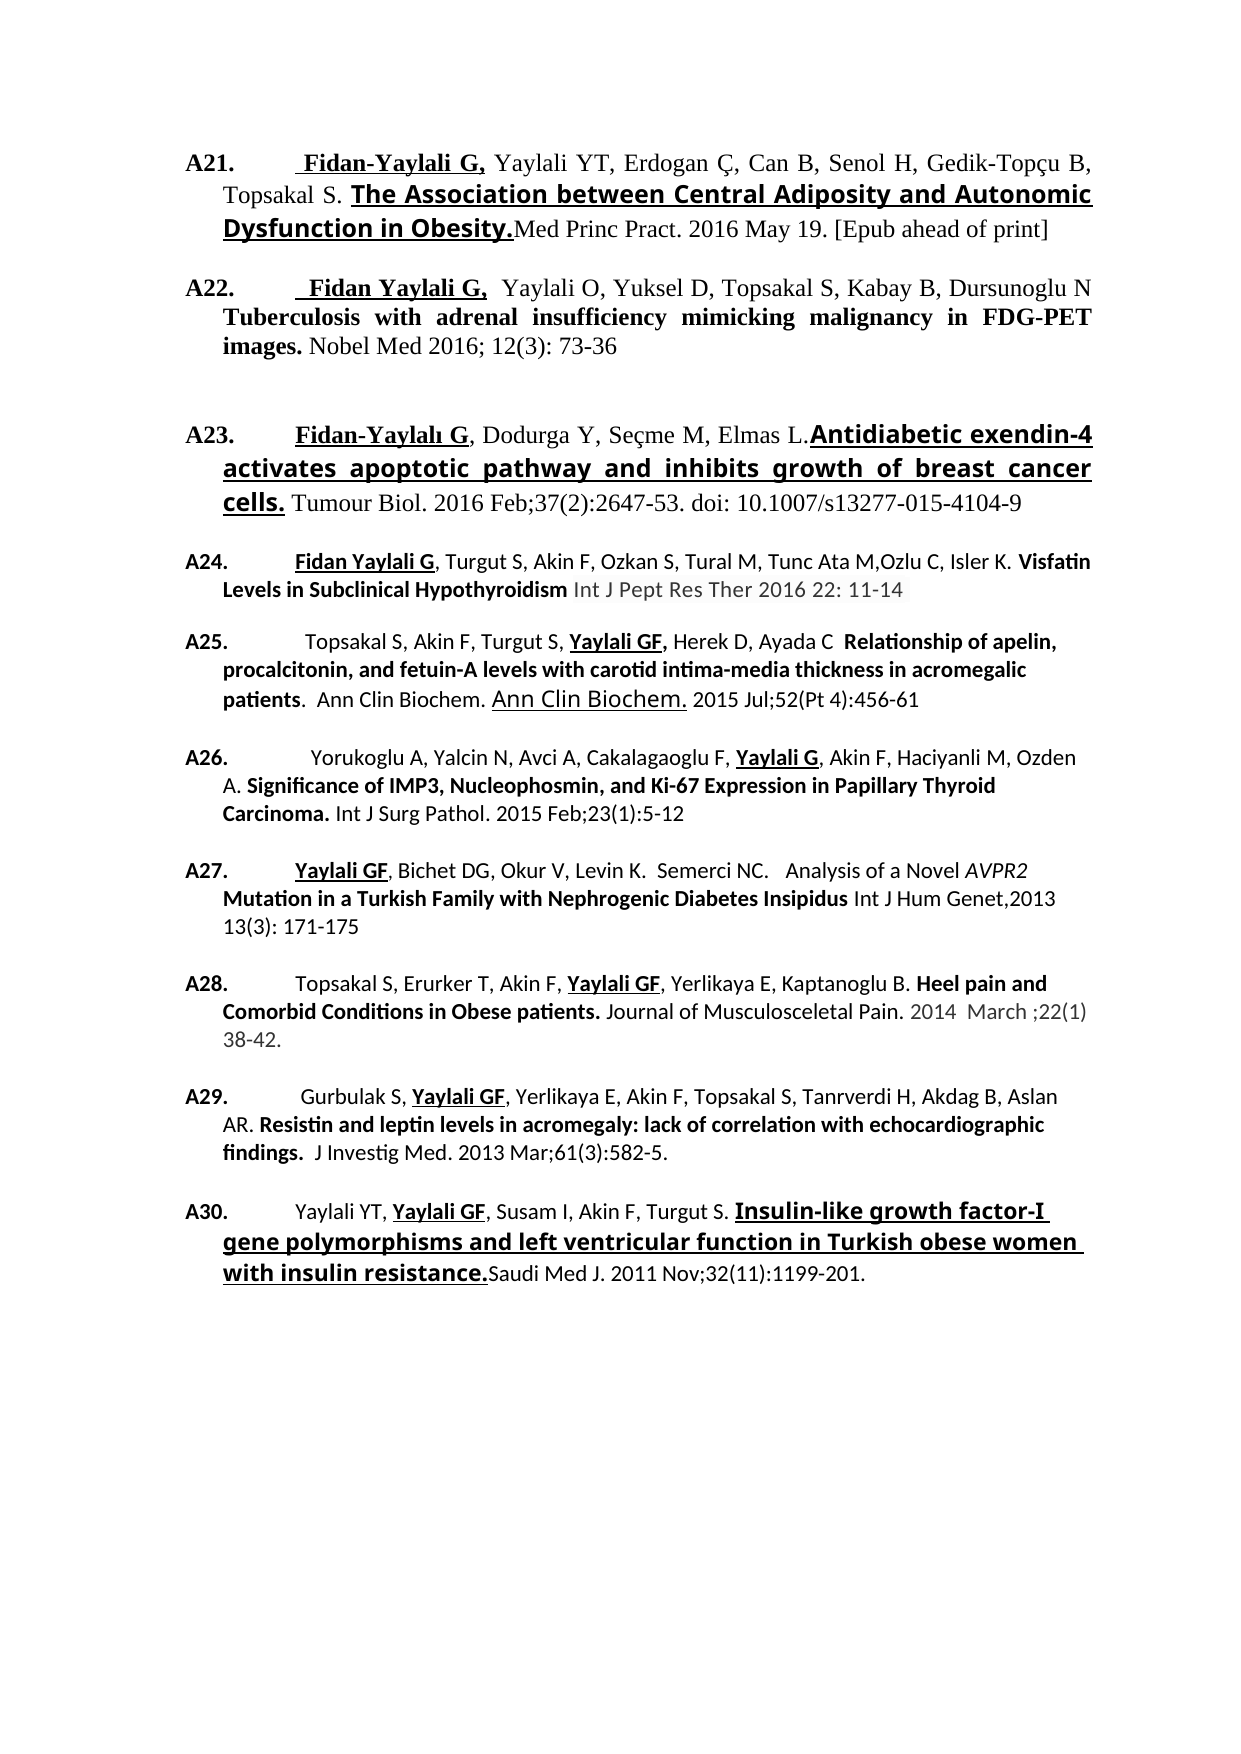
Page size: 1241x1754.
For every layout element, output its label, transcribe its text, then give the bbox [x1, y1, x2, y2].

list Yaylali YT, Yaylali GF, Susam I, Akin F, Turgut S. Insulin-like growth factor-I gene polymorphisms and left ventricular function in Turkish obese women with insulin resistance.Saudi Med J. 2011 Nov;32(11):1199-201. [185, 1194, 1093, 1288]
list Yaylali GF, Bichet DG, Okur V, Levin K. Semerci NC. Analysis of a Novel AVPR2 Mutation in a Turkish Family with Nephrogenic Diabetes Insipidus Int J Hum Genet,2013 13(3): 171-175 [185, 856, 1093, 940]
list Topsakal S, Erurker T, Akin F, Yaylali GF, Yerlikaya E, Kaptanoglu B. Heel pain and Comorbid Conditions in Obese patients. Journal of Musculosceletal Pain. 2014 March ;22(1) 38-42. [185, 969, 1093, 1053]
list Gurbulak S, Yaylali GF, Yerlikaya E, Akin F, Topsakal S, Tanrverdi H, Akdag B, Aslan AR. Resistin and leptin levels in acromegaly: lack of correlation with echocardiographic findings. J Investig Med. 2013 Mar;61(3):582-5. [185, 1082, 1093, 1166]
list Topsakal S, Akin F, Turgut S, Yaylali GF, Herek D, Ayada C Relationship of apelin, procalcitonin, and fetuin-A levels with carotid intima-media thickness in acromegalic patients. Ann Clin Biochem. Ann Clin Biochem. 2015 Jul;52(Pt 4):456-61 [185, 627, 1093, 714]
list Fidan Yaylali G, Turgut S, Akin F, Ozkan S, Tural M, Tunc Ata M,Ozlu C, Isler K. Visfatin Levels in Subclinical Hypothyroidism Int J Pept Res Ther 2016 22: 11-14 [185, 547, 1093, 603]
list Fidan-Yaylali G, Yaylali YT, Erdogan Ç, Can B, Senol H, Gedik-Topçu B, Topsakal S. The Association between Central Adiposity and Autonomic Dysfunction in Obesity.Med Princ Pract. 2016 May 19. [Epub ahead of print] [185, 148, 1093, 244]
list Yorukoglu A, Yalcin N, Avci A, Cakalagaoglu F, Yaylali G, Akin F, Haciyanli M, Ozden A. Significance of IMP3, Nucleophosmin, and Ki-67 Expression in Papillary Thyroid Carcinoma. Int J Surg Pathol. 2015 Feb;23(1):5-12 [185, 743, 1093, 827]
list Fidan Yaylali G, Yaylali O, Yuksel D, Topsakal S, Kabay B, Dursunoglu N Tuberculosis with adrenal insufficiency mimicking malignancy in FDG-PET images. Nobel Med 2016; 12(3): 73-36 [185, 273, 1093, 359]
list Fidan-Yaylalı G, Dodurga Y, Seçme M, Elmas L.Antidiabetic exendin-4 activates apoptotic pathway and inhibits growth of breast cancer cells. Tumour Biol. 2016 Feb;37(2):2647-53. doi: 10.1007/s13277-015-4104-9 [185, 417, 1093, 519]
